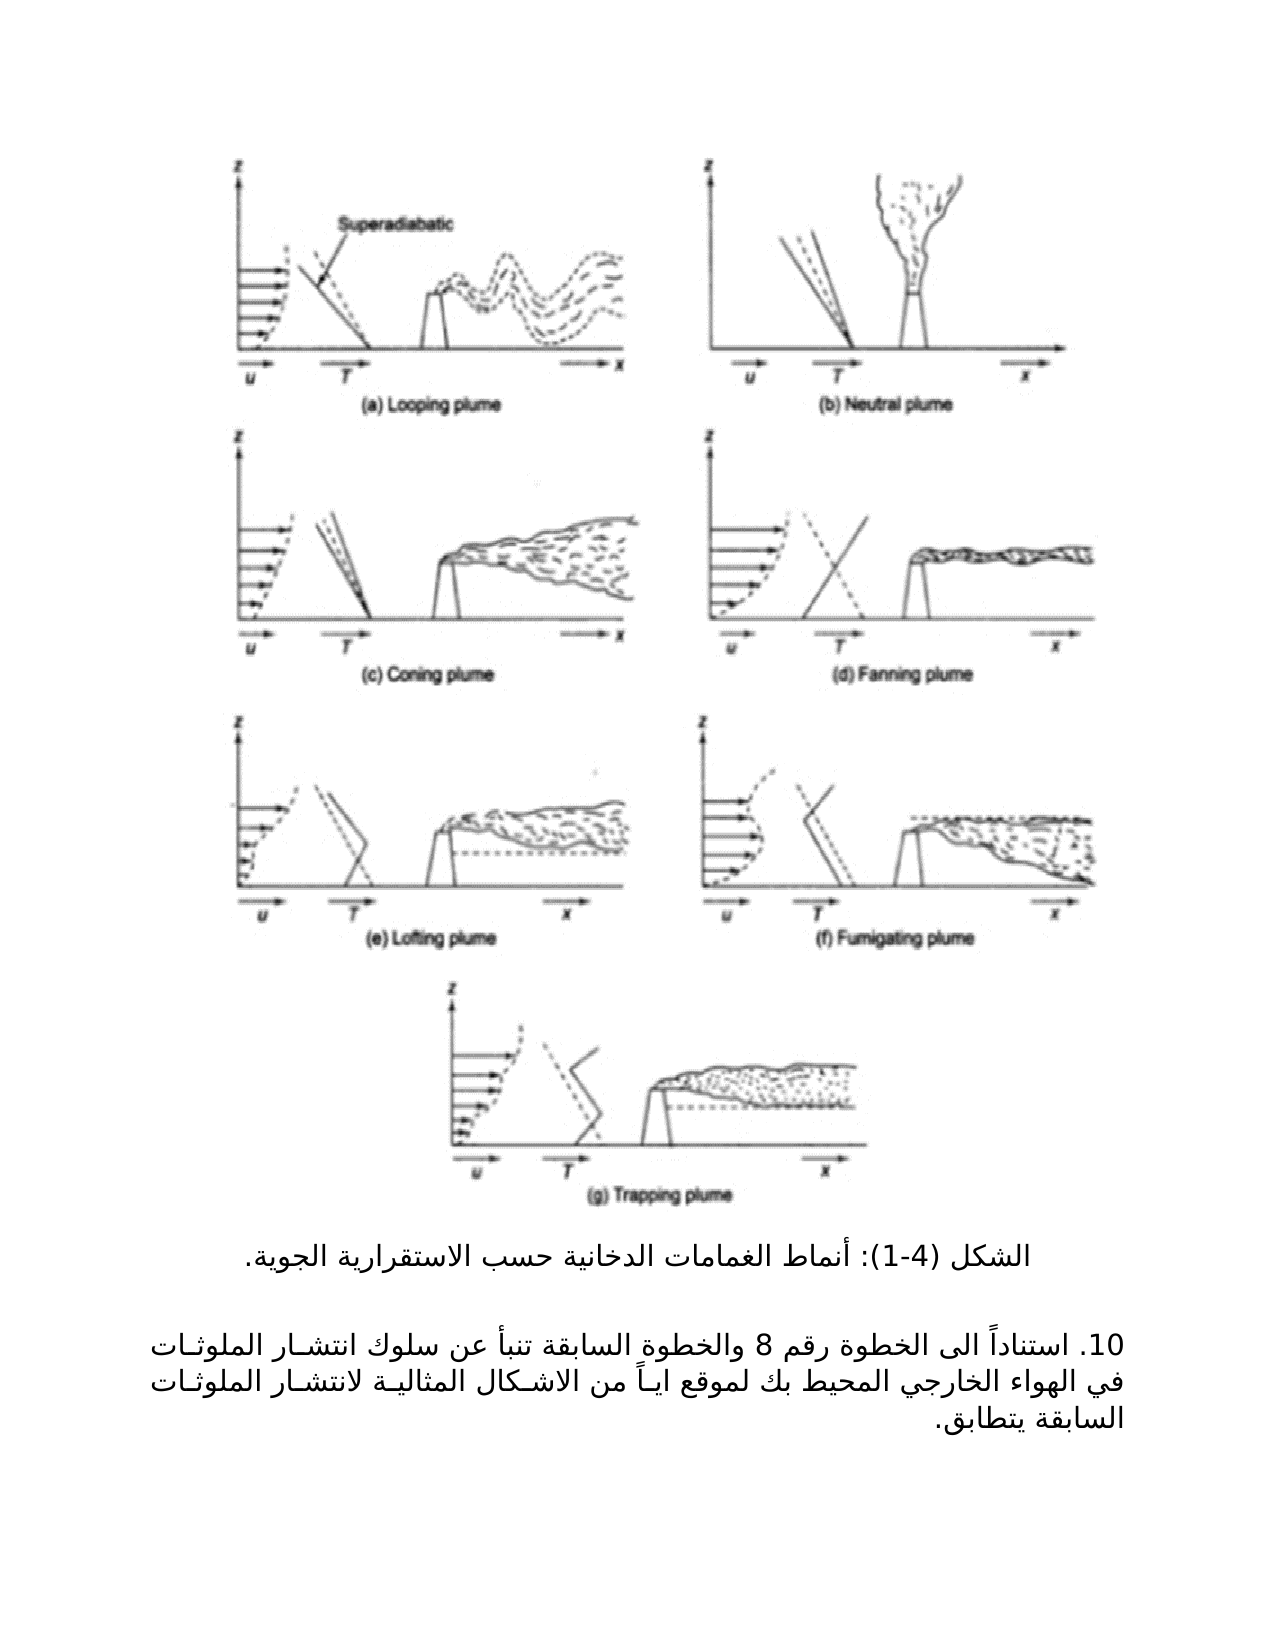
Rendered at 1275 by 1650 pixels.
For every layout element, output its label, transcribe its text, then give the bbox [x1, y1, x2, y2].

picture [219, 153, 1098, 1212]
text 10. استناداً الى الخطوة رقم 8 والخطوة السابقة تنبأ عن سلوك انتشار الملوثات في الهواء الخارجي المحيط بك لموقع اياً من الاشكال المثالية لانتشار الملوثات السابقة يتطابق. [150, 1328, 1125, 1435]
